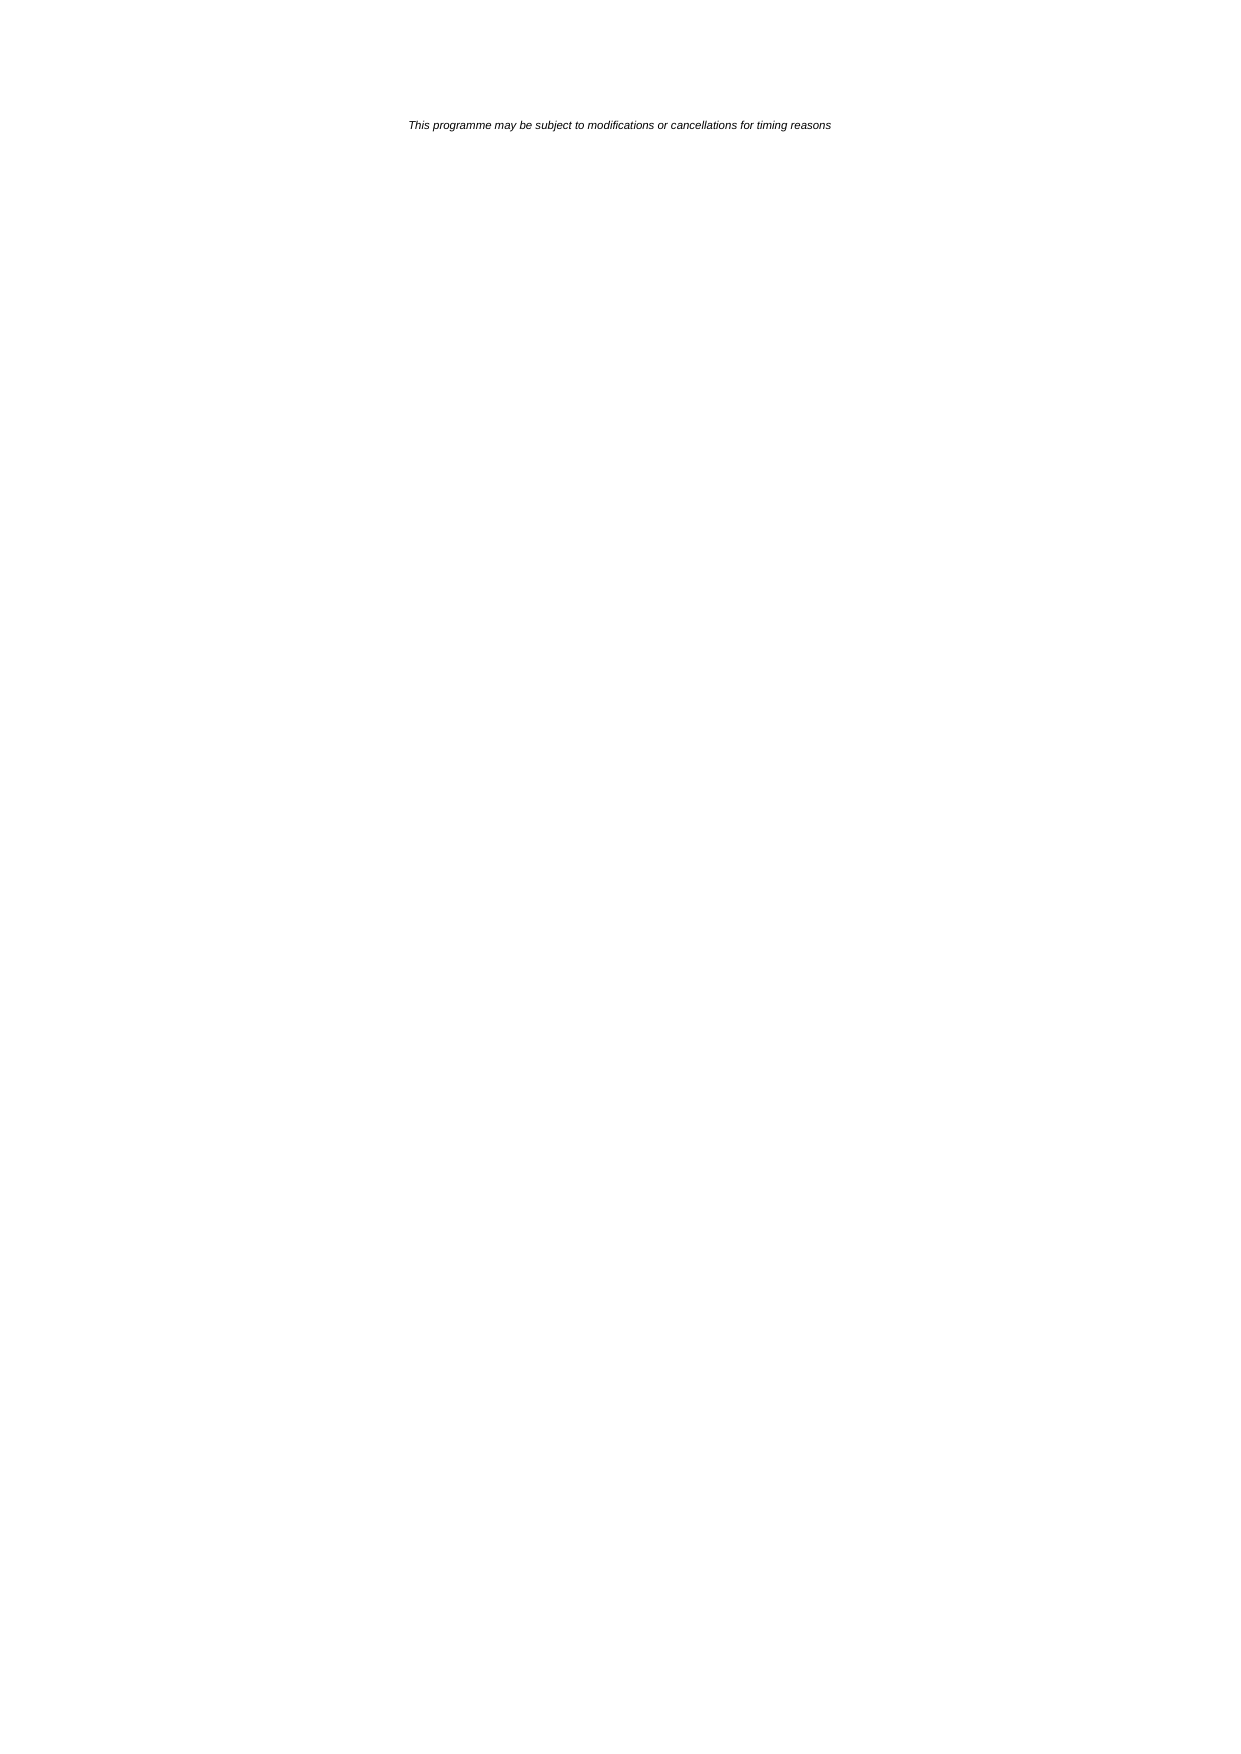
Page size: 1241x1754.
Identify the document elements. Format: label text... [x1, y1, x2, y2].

text This programme may be subject to modifications or cancellations for timing reasons [150, 119, 1089, 132]
